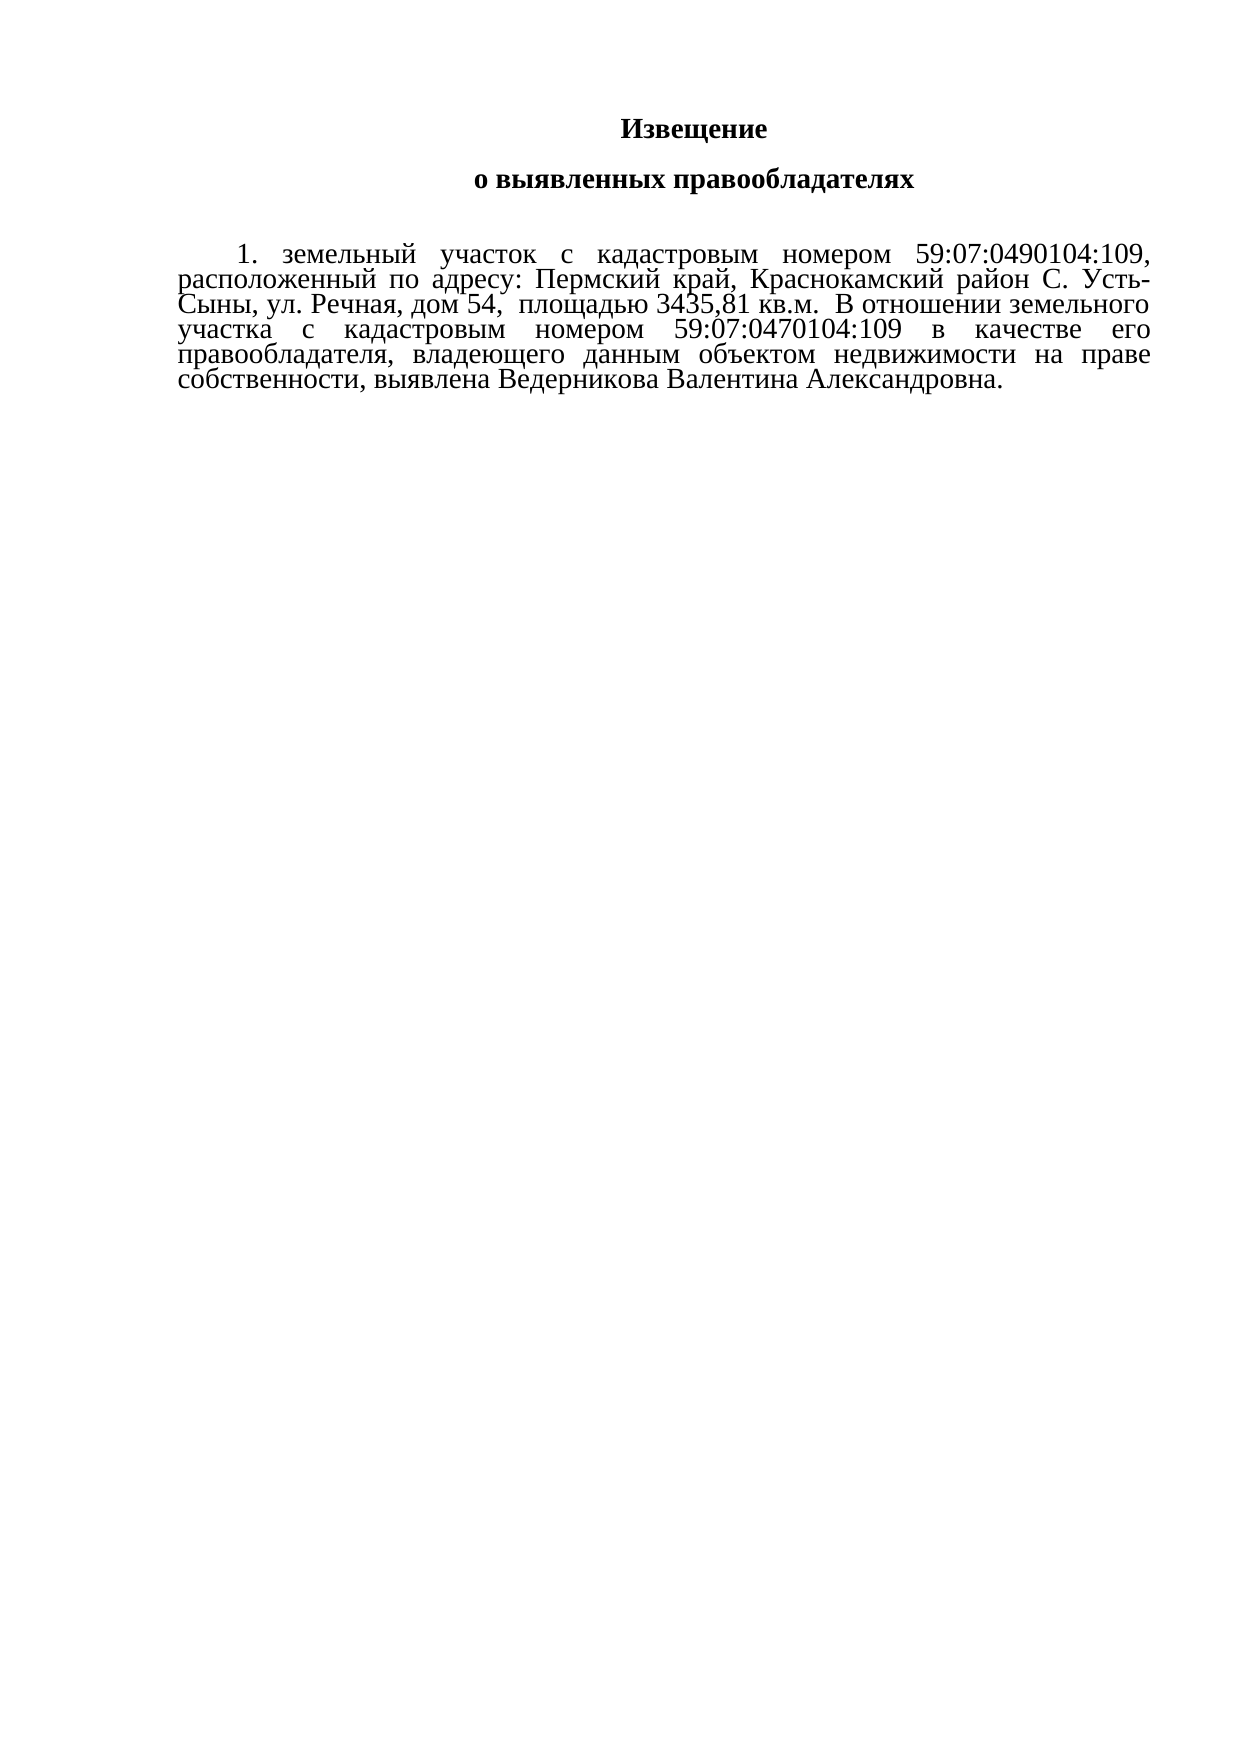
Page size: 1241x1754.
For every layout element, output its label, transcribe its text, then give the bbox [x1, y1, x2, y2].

text о выявленных правообладателях [177, 168, 1152, 193]
text Извещение [177, 118, 1152, 143]
text 1. земельный участок с кадастровым номером 59:07:0490104:109, расположенный по адресу: Пермский край, Краснокамский район С. Усть-Сыны, ул. Речная, дом 54, площадью 3435,81 кв.м. В отношении земельного участка с кадастровым номером 59:07:0470104:109 в качестве его правообладателя, владеющего данным объектом недвижимости на праве собственности, выявлена Ведерникова Валентина Александровна. [177, 243, 1152, 393]
